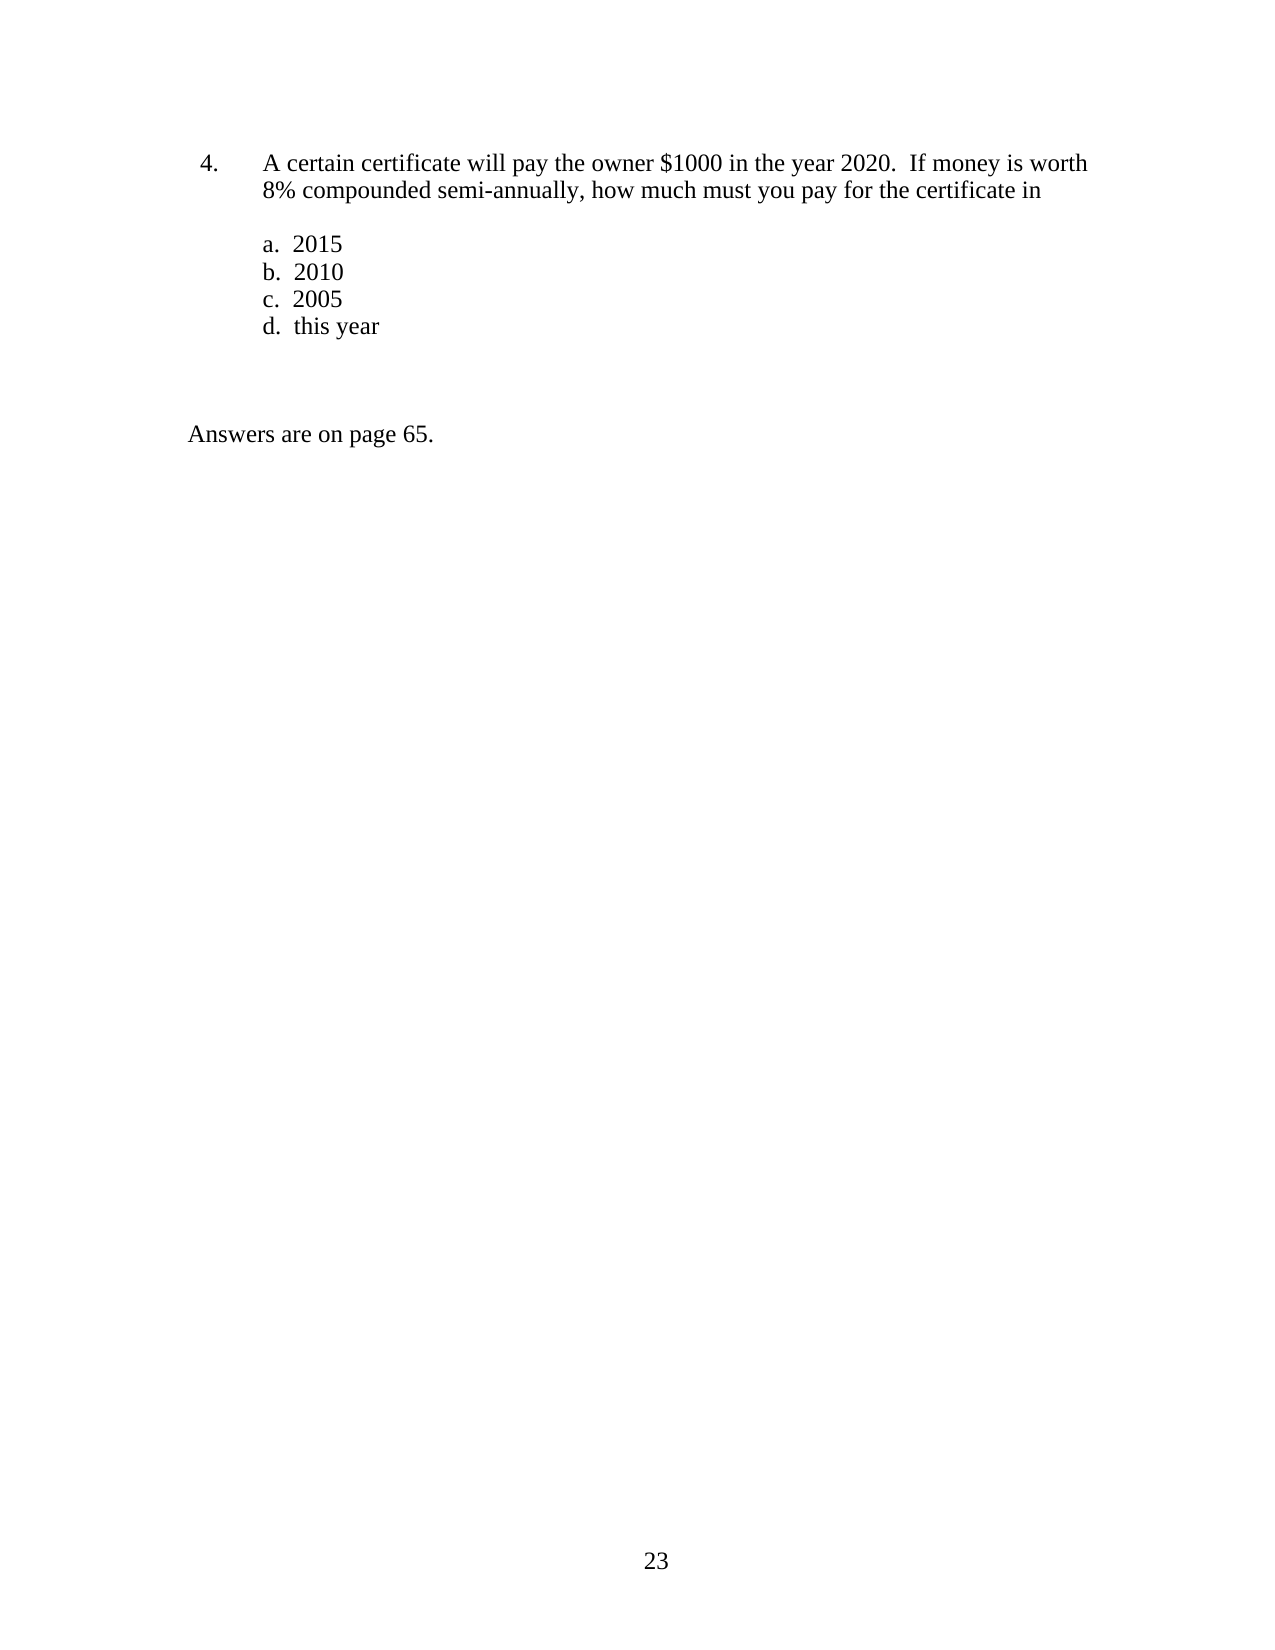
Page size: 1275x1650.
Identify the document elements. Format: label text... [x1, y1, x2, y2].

text b. 2010 [262, 258, 1125, 285]
text 4. A certain certificate will pay the owner $1000 in the year 2020. If money is worth 8% compounded semi-annually, how much must you pay for the certificate in [187, 150, 1125, 204]
text c. 2005 [262, 285, 1125, 312]
text d. this year [262, 312, 1125, 339]
text Answers are on page 65. [187, 421, 1125, 448]
text a. 2015 [262, 231, 1125, 258]
